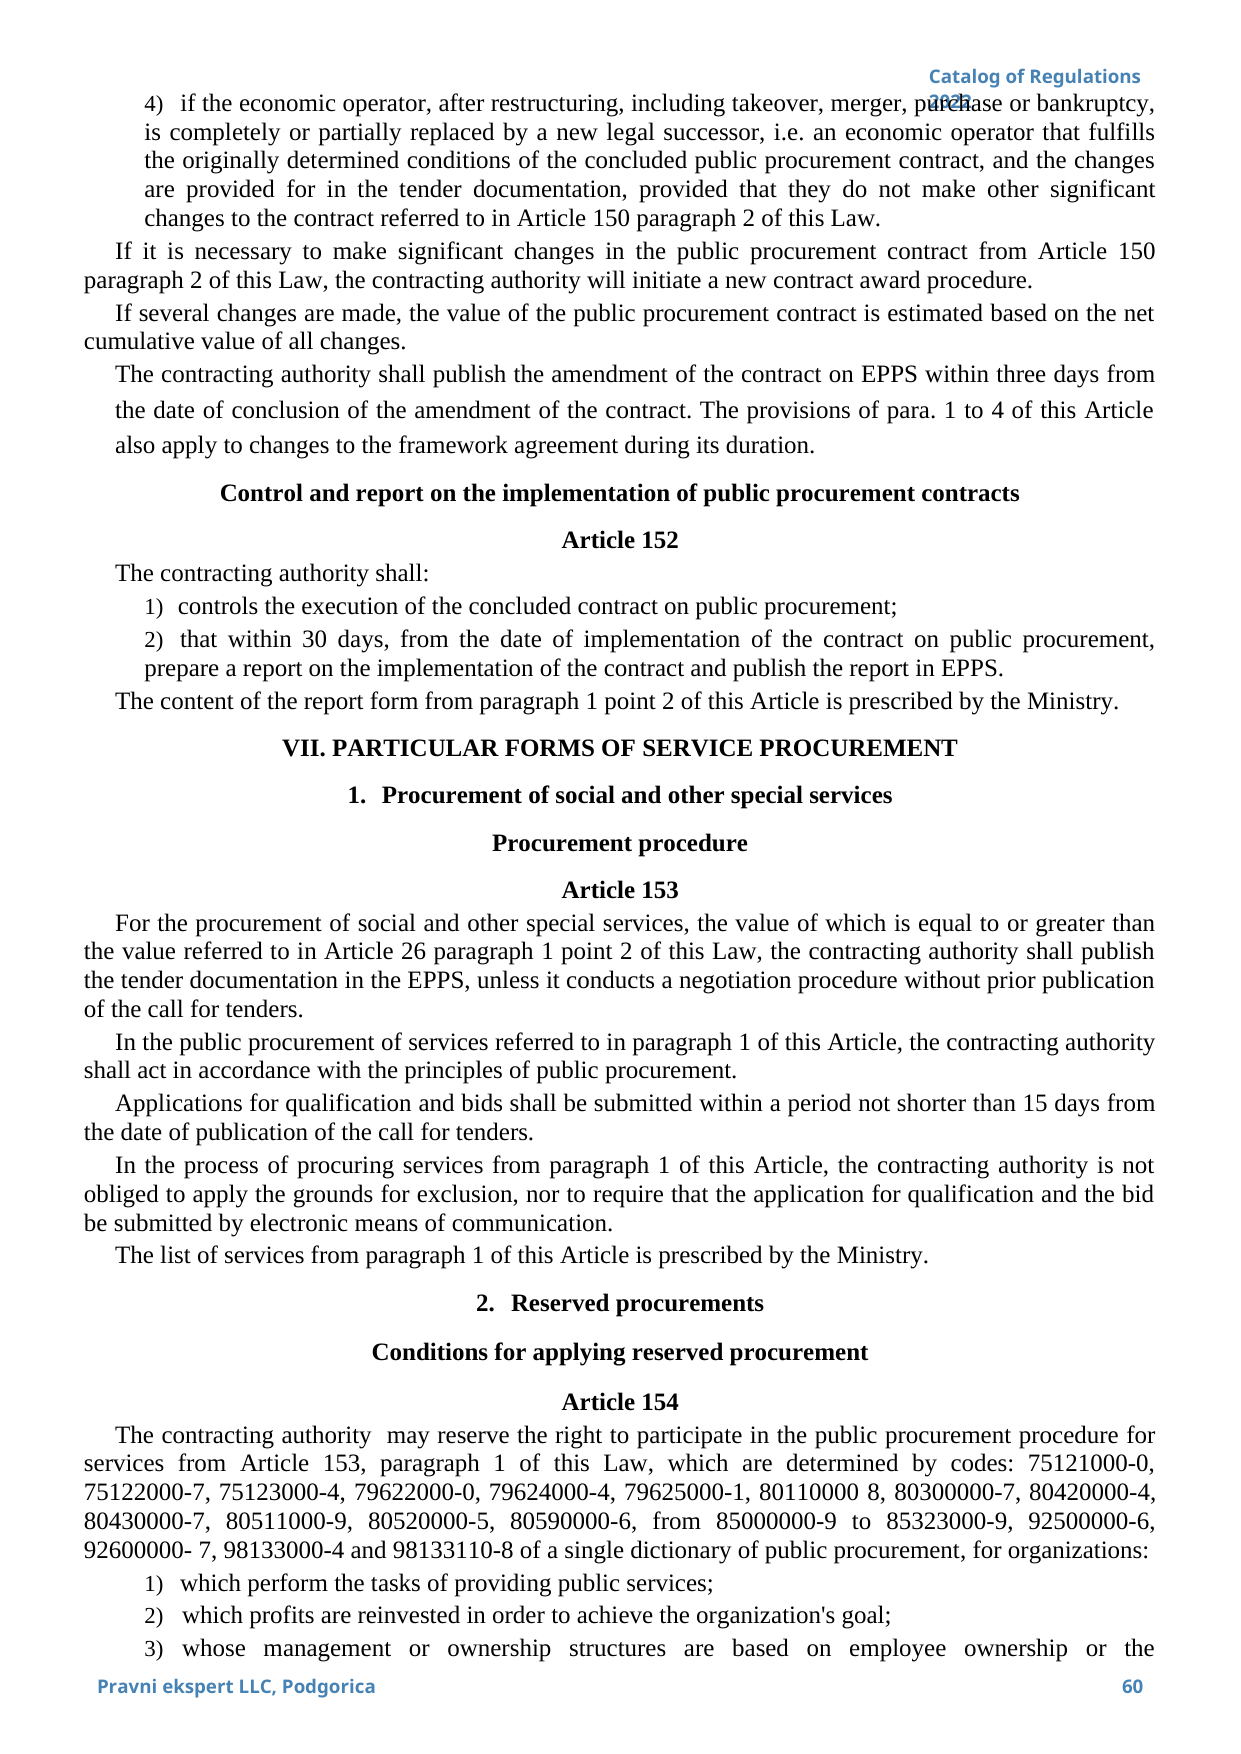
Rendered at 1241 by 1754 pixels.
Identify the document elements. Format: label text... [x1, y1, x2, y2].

text Conditions for applying reserved procurement [84, 1337, 1156, 1366]
list Procurement of social and other special services [84, 783, 1156, 809]
text For the procurement of social and other special services, the value of which is equal to or greater than the value referred to in Article 26 paragraph 1 point 2 of this Law, the contracting authority shall publish the tender documentation in the EPPS, unless it conducts a negotiation procedure without prior publication of the call for tenders. [84, 908, 1156, 1023]
list Reserved procurements [84, 1290, 1156, 1316]
text In the public procurement of services referred to in paragraph 1 of this Article, the contracting authority shall act in accordance with the principles of public procurement. [84, 1027, 1156, 1084]
text Applications for qualification and bids shall be submitted within a period not shorter than 15 days from the date of publication of the call for tenders. [84, 1088, 1156, 1146]
text In the process of procuring services from paragraph 1 of this Article, the contracting authority is not obliged to apply the grounds for exclusion, nor to require that the application for qualification and the bid be submitted by electronic means of communication. [84, 1150, 1156, 1236]
text The contracting authority may reserve the right to participate in the public procurement procedure for services from Article 153, paragraph 1 of this Law, which are determined by codes: 75121000-0, 75122000-7, 75123000-4, 79622000-0, 79624000-4, 79625000-1, 80110000 8, 80300000-7, 80420000-4, 80430000-7, 80511000-9, 80520000-5, 80590000-6, from 85000000-9 to 85323000-9, 92500000-6, 92600000- 7, 98133000-4 and 98133110-8 of a single dictionary of public procurement, for organizations: [84, 1420, 1156, 1563]
list if the economic operator, after restructuring, including takeover, merger, purchase or bankruptcy, is completely or partially replaced by a new legal successor, i.e. an economic operator that fulfills the originally determined conditions of the concluded public procurement contract, and the changes are provided for in the tender documentation, provided that they do not make other significant changes to the contract referred to in Article 150 paragraph 2 of this Law. [144, 88, 1156, 232]
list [144, 1633, 1156, 1662]
list which perform the tasks of providing public services; [84, 1568, 1156, 1596]
list which profits are reinvested in order to achieve the organization's goal; [84, 1601, 1156, 1629]
text Procurement procedure [84, 830, 1156, 856]
subtitle Control and report on the implementation of public procurement contracts [84, 481, 1156, 507]
text Article 154 [84, 1387, 1156, 1416]
text If it is necessary to make significant changes in the public procurement contract from Article 150 paragraph 2 of this Law, the contracting authority will initiate a new contract award procedure. [84, 236, 1156, 293]
text The contracting authority shall: [84, 558, 1156, 587]
list controls the execution of the concluded contract on public procurement; [84, 591, 1156, 620]
text The contracting authority shall publish the amendment of the contract on EPPS within three days from the date of conclusion of the amendment of the contract. The provisions of para. 1 to 4 of this Article also apply to changes to the framework agreement during its duration. [115, 359, 1156, 459]
subtitle Article 152 [84, 528, 1156, 554]
text Article 153 [84, 877, 1156, 903]
list that within 30 days, from the date of implementation of the contract on public procurement, prepare a report on the implementation of the contract and publish the report in EPPS. [144, 624, 1156, 682]
text If several changes are made, the value of the public procurement contract is estimated based on the net cumulative value of all changes. [84, 298, 1156, 355]
text The content of the report form from paragraph 1 point 2 of this Article is prescribed by the Ministry. [84, 686, 1156, 715]
text The list of services from paragraph 1 of this Article is prescribed by the Ministry. [84, 1241, 1156, 1269]
subtitle VII. PARTICULAR FORMS OF SERVICE PROCUREMENT [84, 736, 1156, 762]
